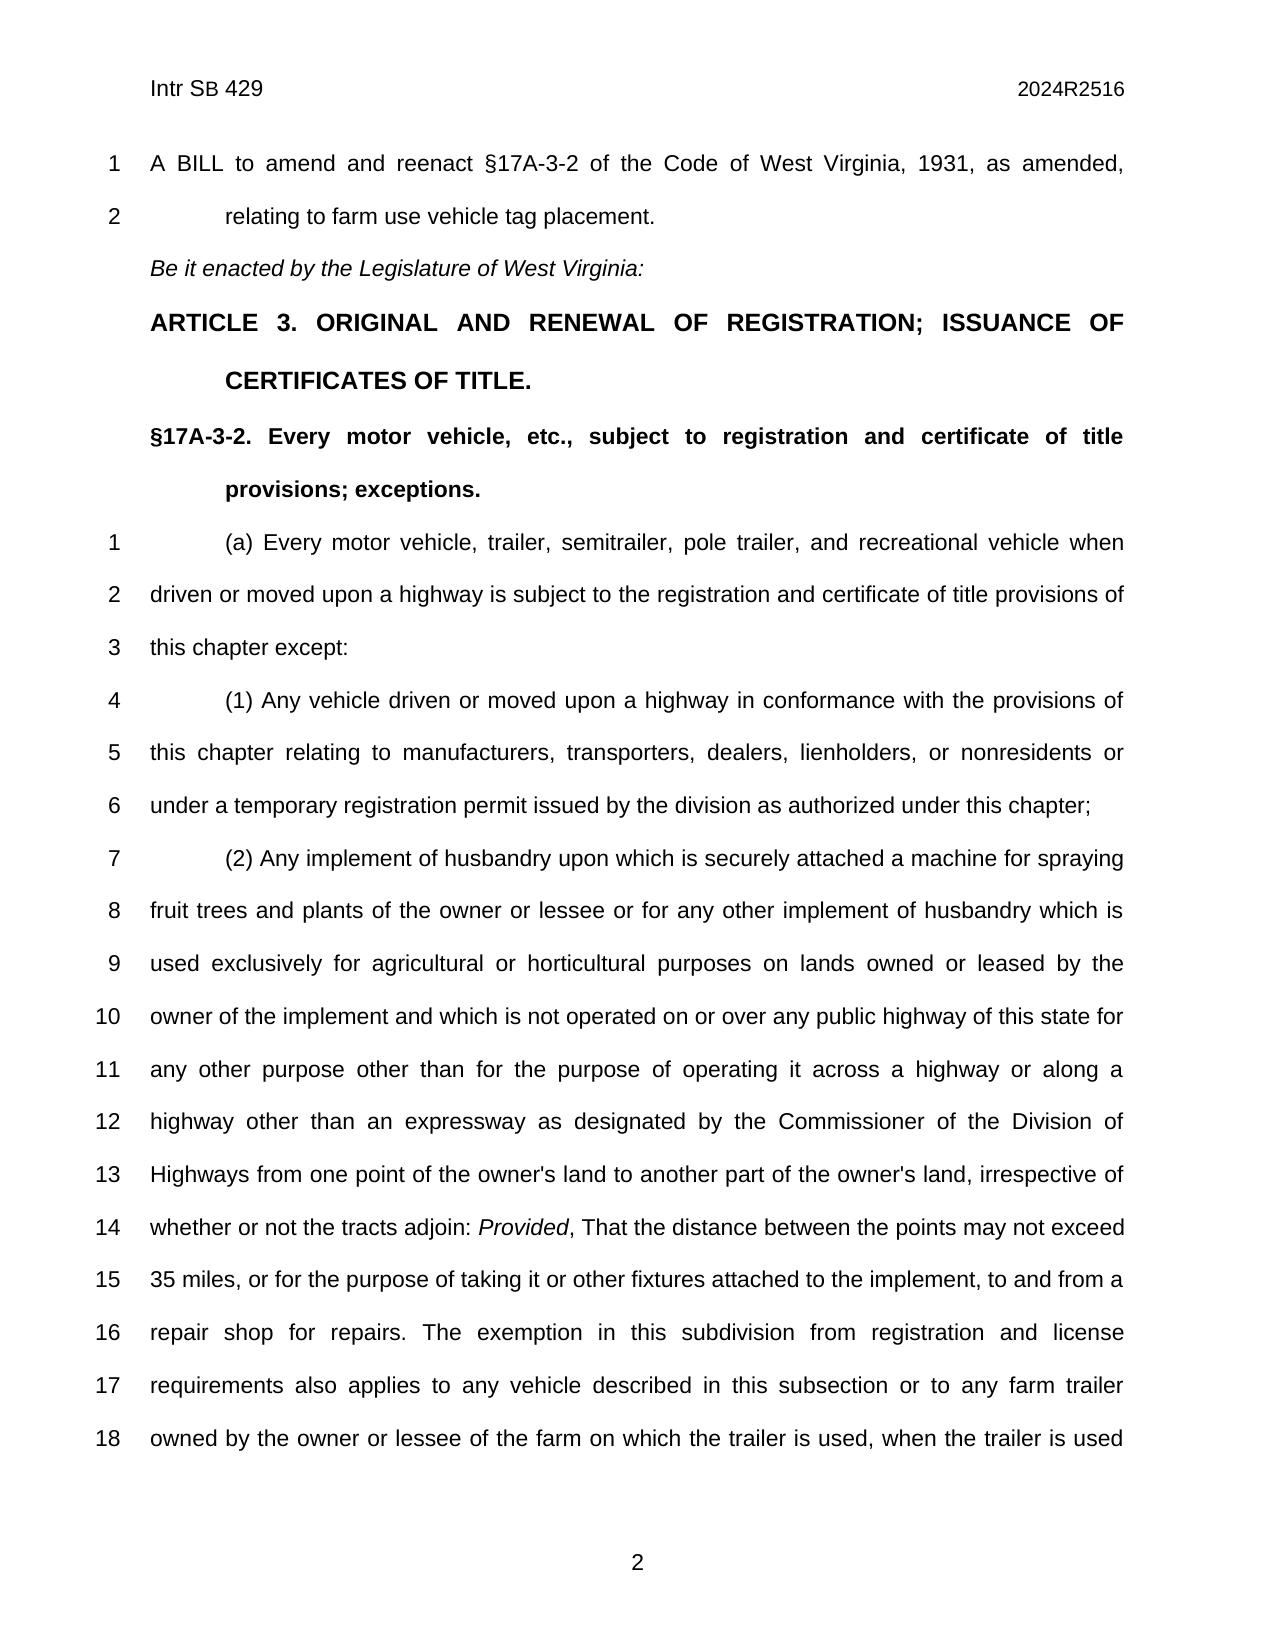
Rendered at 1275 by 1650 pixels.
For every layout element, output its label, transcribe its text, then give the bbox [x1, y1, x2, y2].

text (1) Any vehicle driven or moved upon a highway in conformance with the provisions of this chapter relating to manufacturers, transporters, dealers, lienholders, or nonresidents or under a temporary registration permit issued by the division as authorized under this chapter; [150, 687, 1125, 818]
title A BILL to amend and reenact §17A-3-2 of the Code of West Virginia, 1931, as amended, relating to farm use vehicle tag placement. [150, 150, 1125, 229]
subtitle ARTICLE 3. ORIGINAL AND RENEWAL OF REGISTRATION; ISSUANCE OF CERTIFICATES OF TITLE. [150, 308, 1125, 394]
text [150, 845, 1125, 1451]
text (a) Every motor vehicle, trailer, semitrailer, pole trailer, and recreational vehicle when driven or moved upon a highway is subject to the registration and certificate of title provisions of this chapter except: [150, 528, 1125, 660]
subtitle §17A-3-2. Every motor vehicle, etc., subject to registration and certificate of title provisions; exceptions. [150, 423, 1125, 502]
text Be it enacted by the Legislature of West Virginia: [150, 255, 1125, 282]
